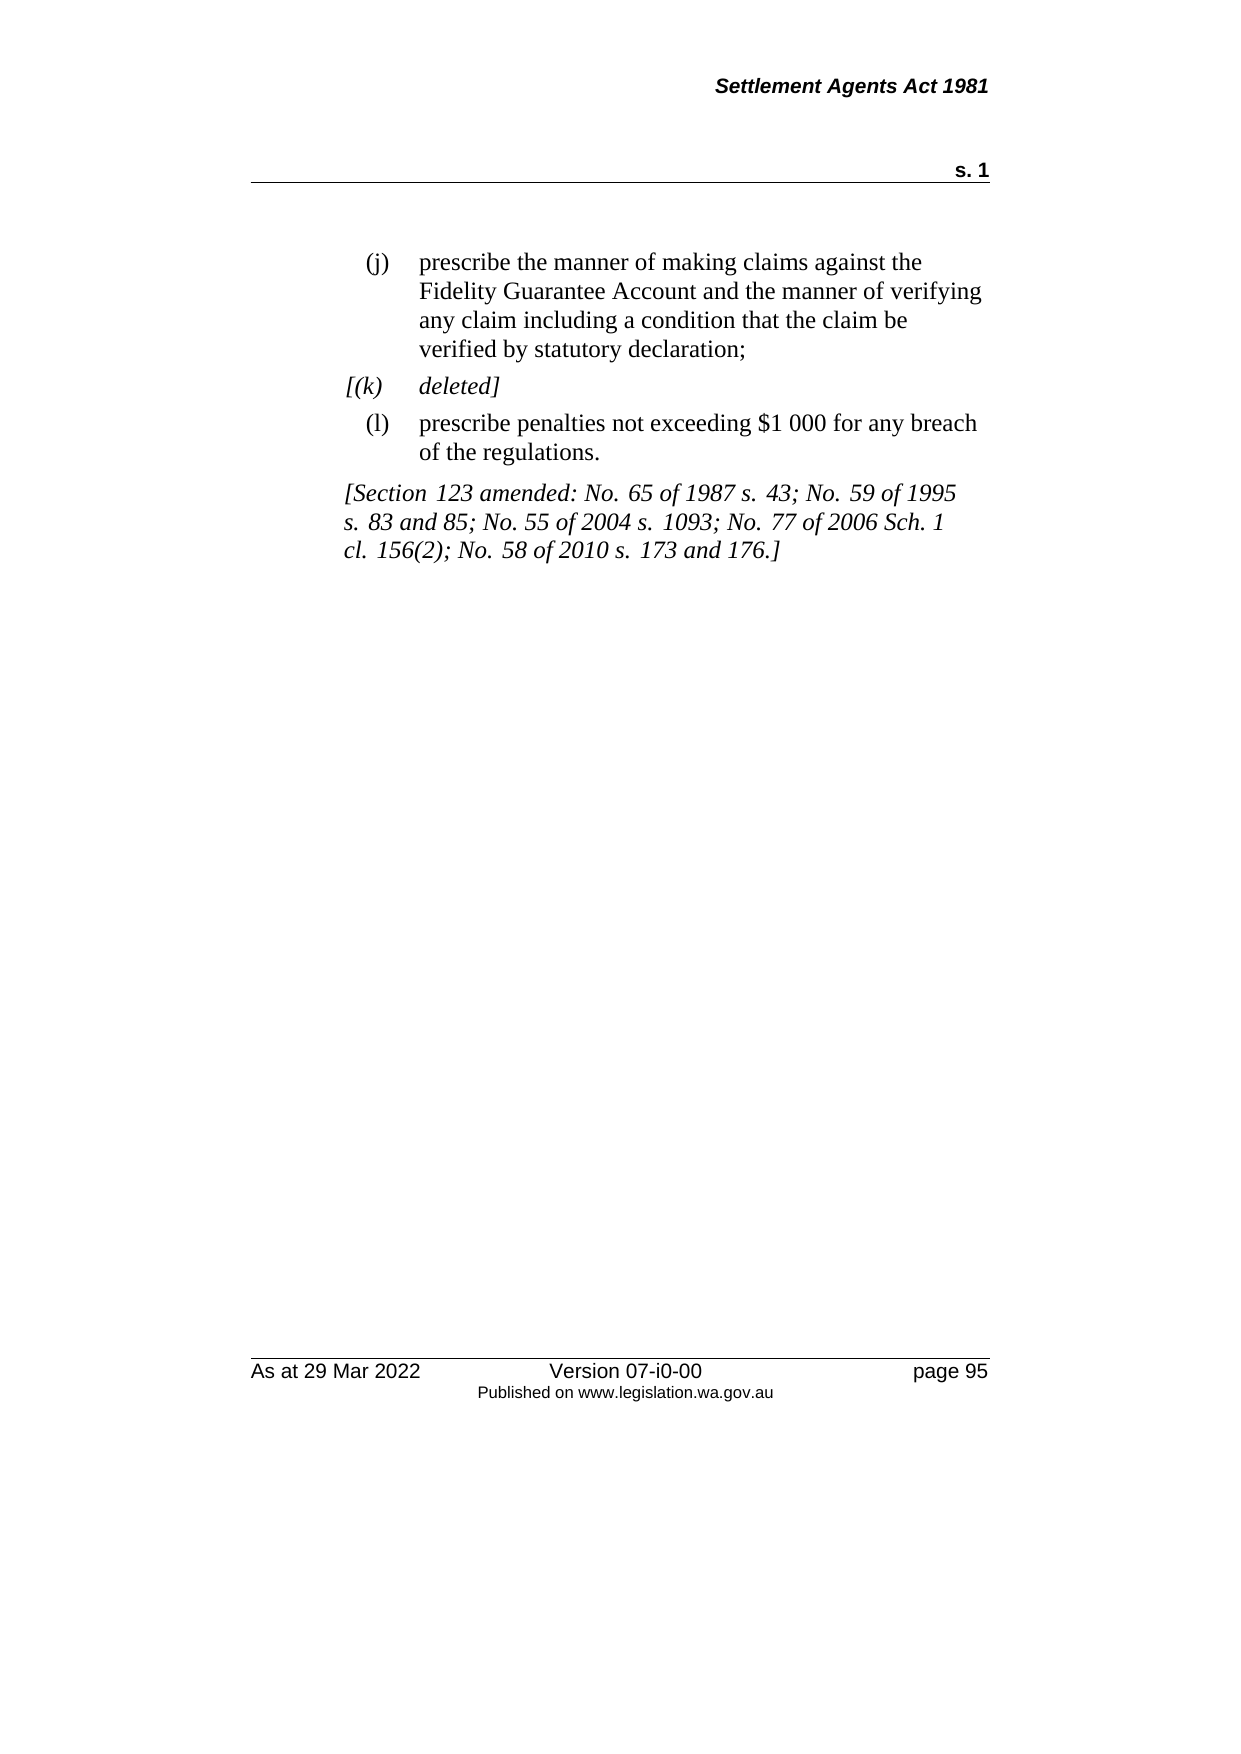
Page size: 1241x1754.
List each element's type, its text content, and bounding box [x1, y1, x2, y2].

text (l) prescribe penalties not exceeding $1 000 for any breach of the regulations. [251, 408, 990, 465]
text [Section 123 amended: No. 65 of 1987 s. 43; No. 59 of 1995 s. 83 and 85; No. 55 of 2004 s. 1093; No. 77 of 2006 Sch. 1 cl. 156(2); No. 58 of 2010 s. 173 and 176.] [251, 478, 990, 564]
text [(k) deleted] [251, 371, 990, 399]
text (j) prescribe the manner of making claims against the Fidelity Guarantee Account and the manner of verifying any claim including a condition that the claim be verified by statutory declaration; [251, 247, 990, 362]
